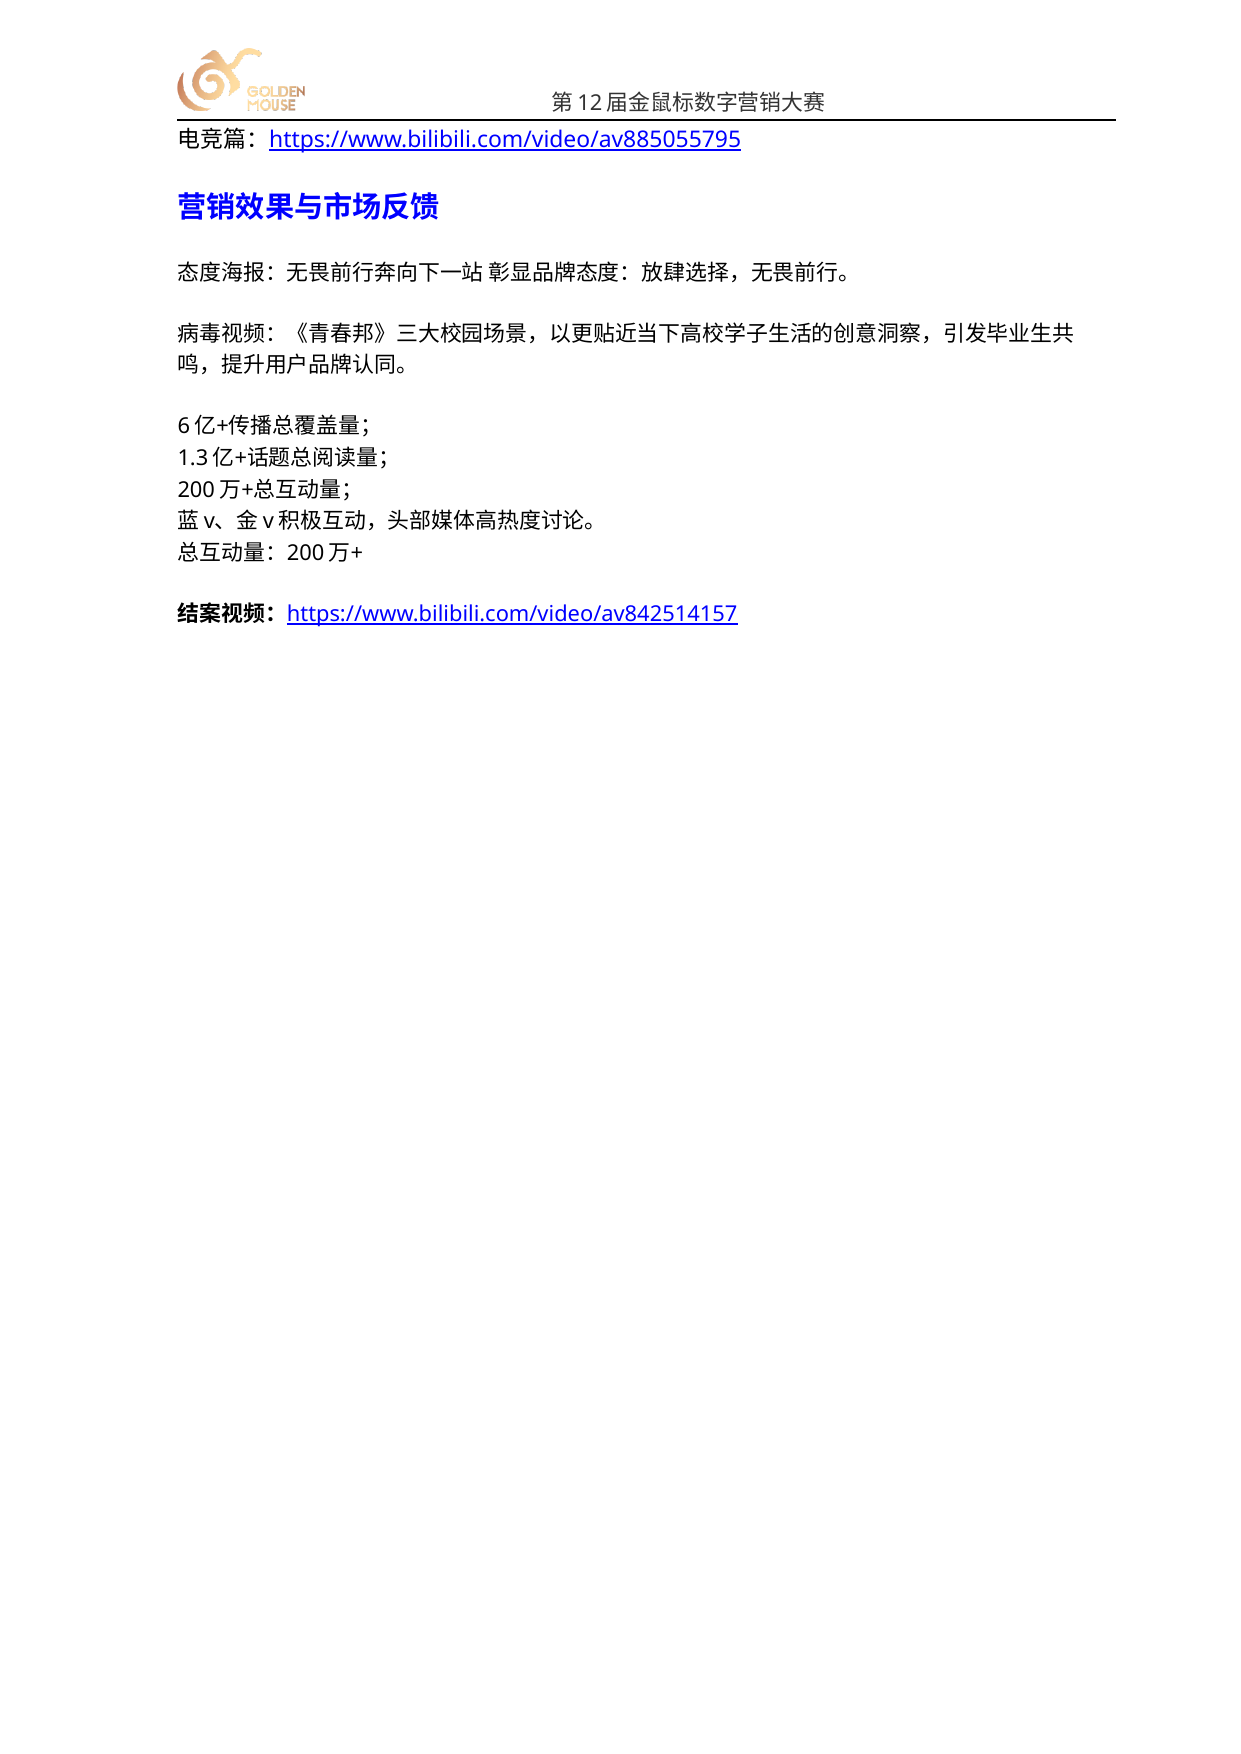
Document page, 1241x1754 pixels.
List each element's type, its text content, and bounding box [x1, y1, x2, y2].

text 200万+总互动量； [177, 472, 1116, 503]
list 结案视频：https://www.bilibili.com/video/av842514157 [177, 596, 1116, 628]
text 病毒视频：《青春邦》三大校园场景，以更贴近当下高校学子生活的创意洞察，引发毕业生共鸣，提升用户品牌认同。 [177, 316, 1116, 379]
text 蓝v、金v积极互动，头部媒体高热度讨论。 [177, 503, 1116, 535]
text 态度海报：无畏前行奔向下一站 彰显品牌态度：放肆选择，无畏前行。 [177, 255, 1116, 286]
text 营销效果与市场反馈 [177, 183, 1116, 226]
text 6亿+传播总覆盖量； [177, 408, 1116, 440]
list 电竞篇：https://www.bilibili.com/video/av885055795 [177, 121, 1116, 154]
text 总互动量：200万+ [177, 535, 1116, 567]
picture [177, 48, 305, 111]
text 1.3亿+话题总阅读量； [177, 440, 1116, 472]
